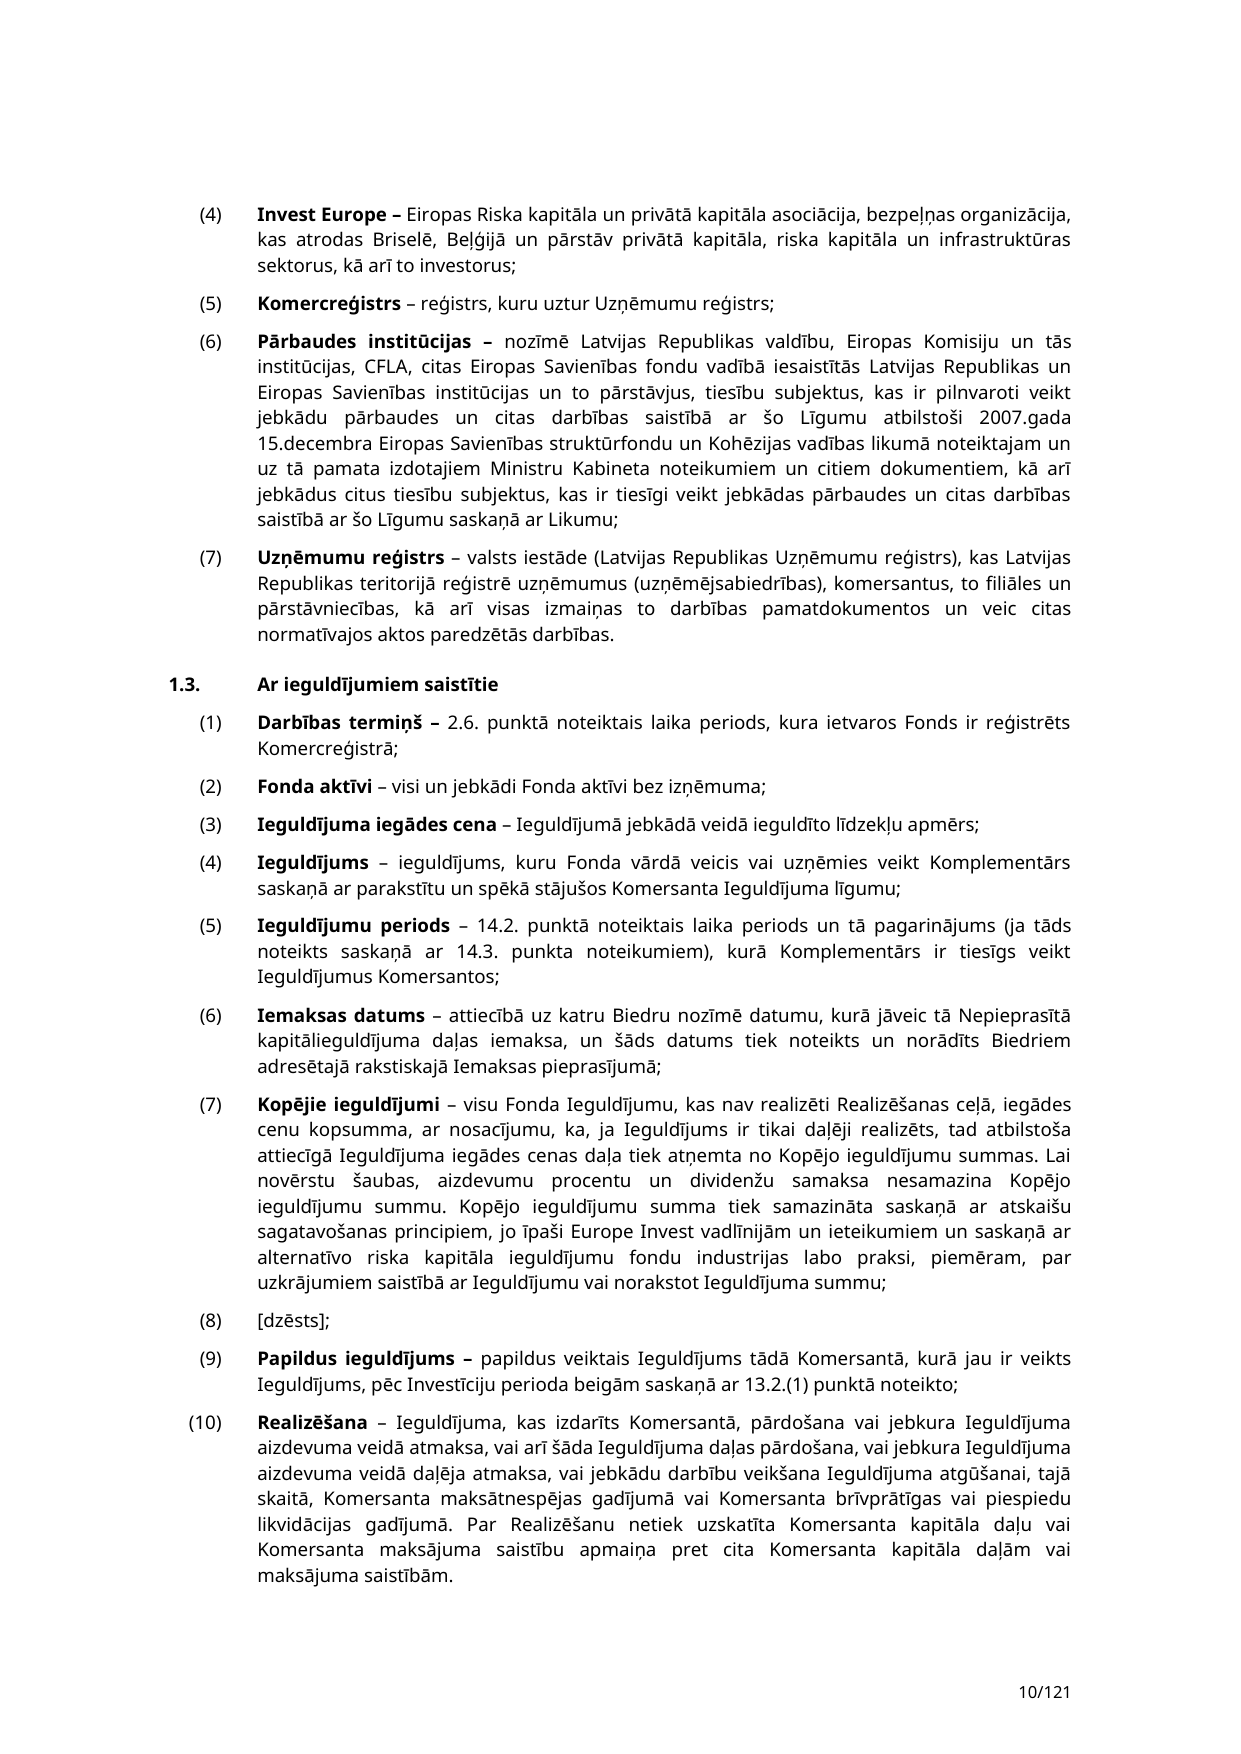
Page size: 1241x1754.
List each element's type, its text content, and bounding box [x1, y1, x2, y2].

text Ieguldījumu periods – 14.2. punktā noteiktais laika periods un tā pagarinājums (ja tāds noteikts saskaņā ar 14.3. punkta noteikumiem), kurā Komplementārs ir tiesīgs veikt Ieguldījumus Komersantos; [221, 913, 1072, 989]
text Papildus ieguldījums – papildus veiktais Ieguldījums tādā Komersantā, kurā jau ir veikts Ieguldījums, pēc Investīciju perioda beigām saskaņā ar 13.2.(1) punktā noteikto; [221, 1346, 1072, 1397]
text [dzēsts]; [221, 1308, 1072, 1333]
subtitle Ar ieguldījumiem saistītie [168, 672, 1072, 697]
text Pārbaudes institūcijas – nozīmē Latvijas Republikas valdību, Eiropas Komisiju un tās institūcijas, CFLA, citas Eiropas Savienības fondu vadībā iesaistītās Latvijas Republikas un Eiropas Savienības institūcijas un to pārstāvjus, tiesību subjektus, kas ir pilnvaroti veikt jebkādu pārbaudes un citas darbības saistībā ar šo Līgumu atbilstoši 2007.gada 15.decembra Eiropas Savienības struktūrfondu un Kohēzijas vadības likumā noteiktajam un uz tā pamata izdotajiem Ministru Kabineta noteikumiem un citiem dokumentiem, kā arī jebkādus citus tiesību subjektus, kas ir tiesīgi veikt jebkādas pārbaudes un citas darbības saistībā ar šo Līgumu saskaņā ar Likumu; [221, 328, 1072, 532]
text Iemaksas datums – attiecībā uz katru Biedru nozīmē datumu, kurā jāveic tā Nepieprasītā kapitālieguldījuma daļas iemaksa, un šāds datums tiek noteikts un norādīts Biedriem adresētajā rakstiskajā Iemaksas pieprasījumā; [221, 1002, 1072, 1078]
text Darbības termiņš – 2.6. punktā noteiktais laika periods, kura ietvaros Fonds ir reģistrēts Komercreģistrā; [221, 710, 1072, 761]
text Realizēšana – Ieguldījuma, kas izdarīts Komersantā, pārdošana vai jebkura Ieguldījuma aizdevuma veidā atmaksa, vai arī šāda Ieguldījuma daļas pārdošana, vai jebkura Ieguldījuma aizdevuma veidā daļēja atmaksa, vai jebkādu darbību veikšana Ieguldījuma atgūšanai, tajā skaitā, Komersanta maksātnespējas gadījumā vai Komersanta brīvprātīgas vai piespiedu likvidācijas gadījumā. Par Realizēšanu netiek uzskatīta Komersanta kapitāla daļu vai Komersanta maksājuma saistību apmaiņa pret cita Komersanta kapitāla daļām vai maksājuma saistībām. [221, 1409, 1072, 1588]
text Ieguldījuma iegādes cena – Ieguldījumā jebkādā veidā ieguldīto līdzekļu apmērs; [221, 811, 1072, 837]
text Uzņēmumu reģistrs – valsts iestāde (Latvijas Republikas Uzņēmumu reģistrs), kas Latvijas Republikas teritorijā reģistrē uzņēmumus (uzņēmējsabiedrības), komersantus, to filiāles un pārstāvniecības, kā arī visas izmaiņas to darbības pamatdokumentos un veic citas normatīvajos aktos paredzētās darbības. [221, 544, 1072, 647]
text Invest Europe – Eiropas Riska kapitāla un privātā kapitāla asociācija, bezpeļņas organizācija, kas atrodas Briselē, Beļģijā un pārstāv privātā kapitāla, riska kapitāla un infrastruktūras sektorus, kā arī to investorus; [221, 201, 1072, 277]
text Komercreģistrs – reģistrs, kuru uztur Uzņēmumu reģistrs; [221, 290, 1072, 315]
text Kopējie ieguldījumi – visu Fonda Ieguldījumu, kas nav realizēti Realizēšanas ceļā, iegādes cenu kopsumma, ar nosacījumu, ka, ja Ieguldījums ir tikai daļēji realizēts, tad atbilstoša attiecīgā Ieguldījuma iegādes cenas daļa tiek atņemta no Kopējo ieguldījumu summas. Lai novērstu šaubas, aizdevumu procentu un dividenžu samaksa nesamazina Kopējo ieguldījumu summu. Kopējo ieguldījumu summa tiek samazināta saskaņā ar atskaišu sagatavošanas principiem, jo īpaši Europe Invest vadlīnijām un ieteikumiem un saskaņā ar alternatīvo riska kapitāla ieguldījumu fondu industrijas labo praksi, piemēram, par uzkrājumiem saistībā ar Ieguldījumu vai norakstot Ieguldījuma summu; [221, 1091, 1072, 1295]
text Fonda aktīvi – visi un jebkādi Fonda aktīvi bez izņēmuma; [221, 773, 1072, 799]
text Ieguldījums – ieguldījums, kuru Fonda vārdā veicis vai uzņēmies veikt Komplementārs saskaņā ar parakstītu un spēkā stājušos Komersanta Ieguldījuma līgumu; [221, 849, 1072, 900]
